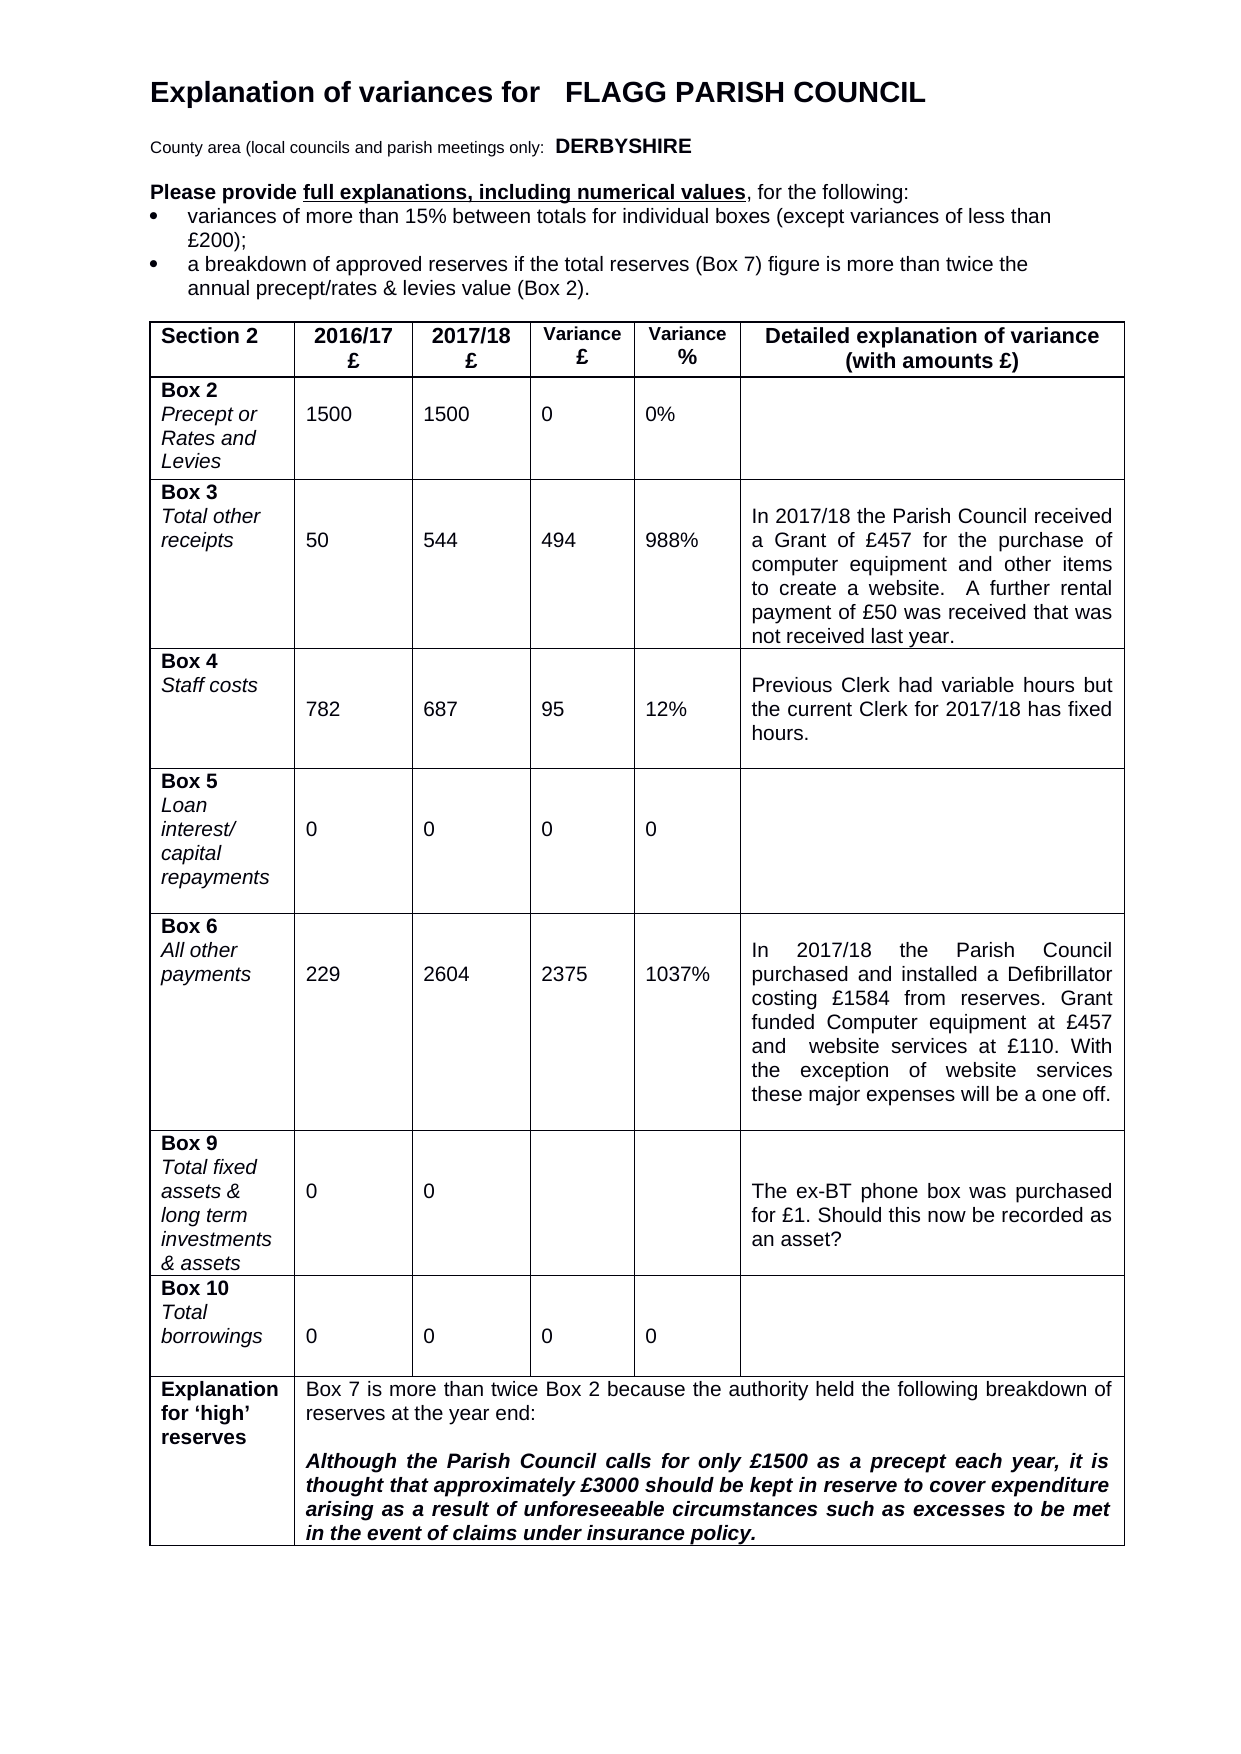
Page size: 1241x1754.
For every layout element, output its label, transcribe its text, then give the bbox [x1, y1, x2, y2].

table_cell 0 [295, 1131, 412, 1274]
table_cell Explanation for ‘high’ reserves [151, 1377, 294, 1545]
table_cell In 2017/18 the Parish Council purchased and installed a Defibrillator costing £1584 from reserves. Grant funded Computer equipment at £457 and website services at £110. With the exception of website services these major expenses will be a one off. [741, 914, 1124, 1130]
table_header 2017/18 £ [413, 323, 530, 376]
table_cell 494 [531, 480, 634, 647]
table_cell 0 [531, 1276, 634, 1376]
table_cell 12% [635, 649, 740, 768]
table_cell 1037% [635, 914, 740, 1130]
table_cell [741, 378, 1124, 479]
table_header Variance % [635, 323, 740, 376]
table_cell 0 [413, 769, 530, 913]
table_cell 0 [635, 1276, 740, 1376]
table_cell [741, 1276, 1124, 1376]
table_cell 50 [295, 480, 412, 647]
table_cell 0% [635, 378, 740, 479]
table_header 2016/17 £ [295, 323, 412, 376]
table_cell Box 6 All other payments [151, 914, 294, 1130]
table_cell 0 [635, 769, 740, 913]
table_cell 0 [413, 1131, 530, 1274]
table_cell Box 7 is more than twice Box 2 because the authority held the following breakdown of reserves at the year end: Although the Parish Council calls for only £1500 as a precept each year, it is thought that approximately £3000 should be kept in reserve to cover expenditure arising as a result of unforeseeable circumstances such as excesses to be met in the event of claims under insurance policy. [295, 1377, 1124, 1545]
table_cell 2604 [413, 914, 530, 1130]
table_cell [635, 1131, 740, 1274]
text County area (local councils and parish meetings only: DERBYSHIRE [150, 134, 1090, 158]
table_cell 0 [295, 769, 412, 913]
table_cell Box 3 Total other receipts [151, 480, 294, 647]
table_cell 95 [531, 649, 634, 768]
table_cell 0 [295, 1276, 412, 1376]
table_cell 0 [413, 1276, 530, 1376]
table_cell 687 [413, 649, 530, 768]
text Please provide full explanations, including numerical values, for the following: [150, 180, 1090, 204]
table_cell [741, 769, 1124, 913]
table_cell In 2017/18 the Parish Council received a Grant of £457 for the purchase of computer equipment and other items to create a website. A further rental payment of £50 was received that was not received last year. [741, 480, 1124, 647]
table_cell 2375 [531, 914, 634, 1130]
text Explanation of variances for FLAGG PARISH COUNCIL [150, 75, 1090, 108]
table_cell 0 [531, 378, 634, 479]
table_cell The ex-BT phone box was purchased for £1. Should this now be recorded as an asset? [741, 1131, 1124, 1274]
table_cell Box 4 Staff costs [151, 649, 294, 768]
table_cell 544 [413, 480, 530, 647]
table_cell 1500 [413, 378, 530, 479]
table_cell Previous Clerk had variable hours but the current Clerk for 2017/18 has fixed hours. [741, 649, 1124, 768]
list a breakdown of approved reserves if the total reserves (Box 7) figure is more than twice the annual precept/rates & levies value (Box 2). [150, 252, 1090, 300]
table_header Detailed explanation of variance (with amounts £) [741, 323, 1124, 376]
table_cell Box 10 Total borrowings [151, 1276, 294, 1376]
table_cell 782 [295, 649, 412, 768]
table_cell Box 5 Loan interest/ capital repayments [151, 769, 294, 913]
table_cell 0 [531, 769, 634, 913]
table_header Section 2 [151, 323, 294, 376]
table_cell Box 2 Precept or Rates and Levies [151, 378, 294, 479]
table_cell [531, 1131, 634, 1274]
table_cell 229 [295, 914, 412, 1130]
list variances of more than 15% between totals for individual boxes (except variances of less than £200); [150, 204, 1090, 252]
table_cell Box 9 Total fixed assets & long term investments & assets [151, 1131, 294, 1274]
table_cell 988% [635, 480, 740, 647]
table_header Variance £ [531, 323, 634, 376]
table_cell 1500 [295, 378, 412, 479]
